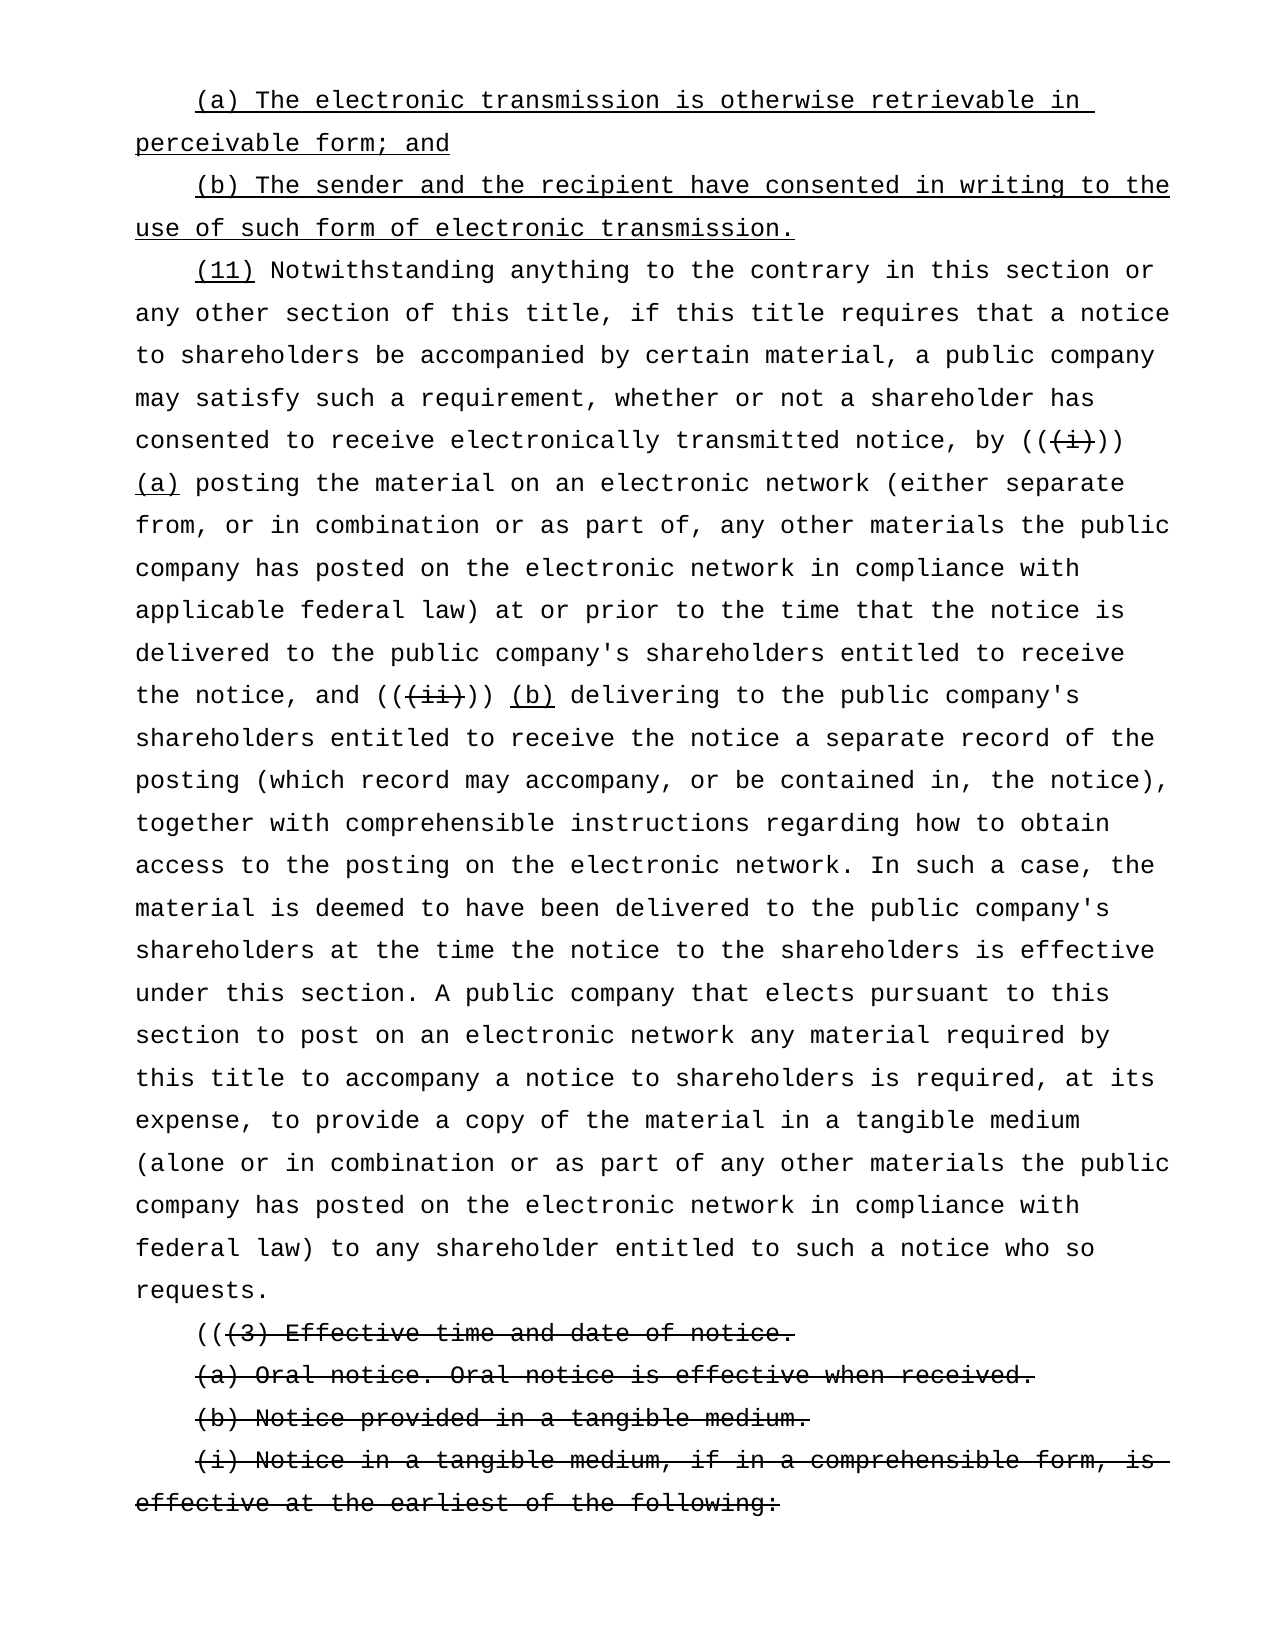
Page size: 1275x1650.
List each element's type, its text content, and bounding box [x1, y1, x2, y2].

text (((3) Effective time and date of notice. [135, 1307, 1170, 1350]
text (b) The sender and the recipient have consented in writing to the use of such form of electronic transmission. [135, 160, 1170, 245]
text (a) Oral notice. Oral notice is effective when received. [135, 1350, 1170, 1392]
text (11) Notwithstanding anything to the contrary in this section or any other section of this title, if this title requires that a notice to shareholders be accompanied by certain material, a public company may satisfy such a requirement, whether or not a shareholder has consented to receive electronically transmitted notice, by (((i))) (a) posting the material on an electronic network (either separate from, or in combination or as part of, any other materials the public company has posted on the electronic network in compliance with applicable federal law) at or prior to the time that the notice is delivered to the public company's shareholders entitled to receive the notice, and (((ii))) (b) delivering to the public company's shareholders entitled to receive the notice a separate record of the posting (which record may accompany, or be contained in, the notice), together with comprehensible instructions regarding how to obtain access to the posting on the electronic network. In such a case, the material is deemed to have been delivered to the public company's shareholders at the time the notice to the shareholders is effective under this section. A public company that elects pursuant to this section to post on an electronic network any material required by this title to accompany a notice to shareholders is required, at its expense, to provide a copy of the material in a tangible medium (alone or in combination or as part of any other materials the public company has posted on the electronic network in compliance with federal law) to any shareholder entitled to such a notice who so requests. [135, 245, 1170, 1307]
text (b) Notice provided in a tangible medium. [135, 1392, 1170, 1435]
text (a) The electronic transmission is otherwise retrievable in perceivable form; and [135, 75, 1170, 160]
text (i) Notice in a tangible medium, if in a comprehensible form, is effective at the earliest of the following: [135, 1435, 1170, 1520]
